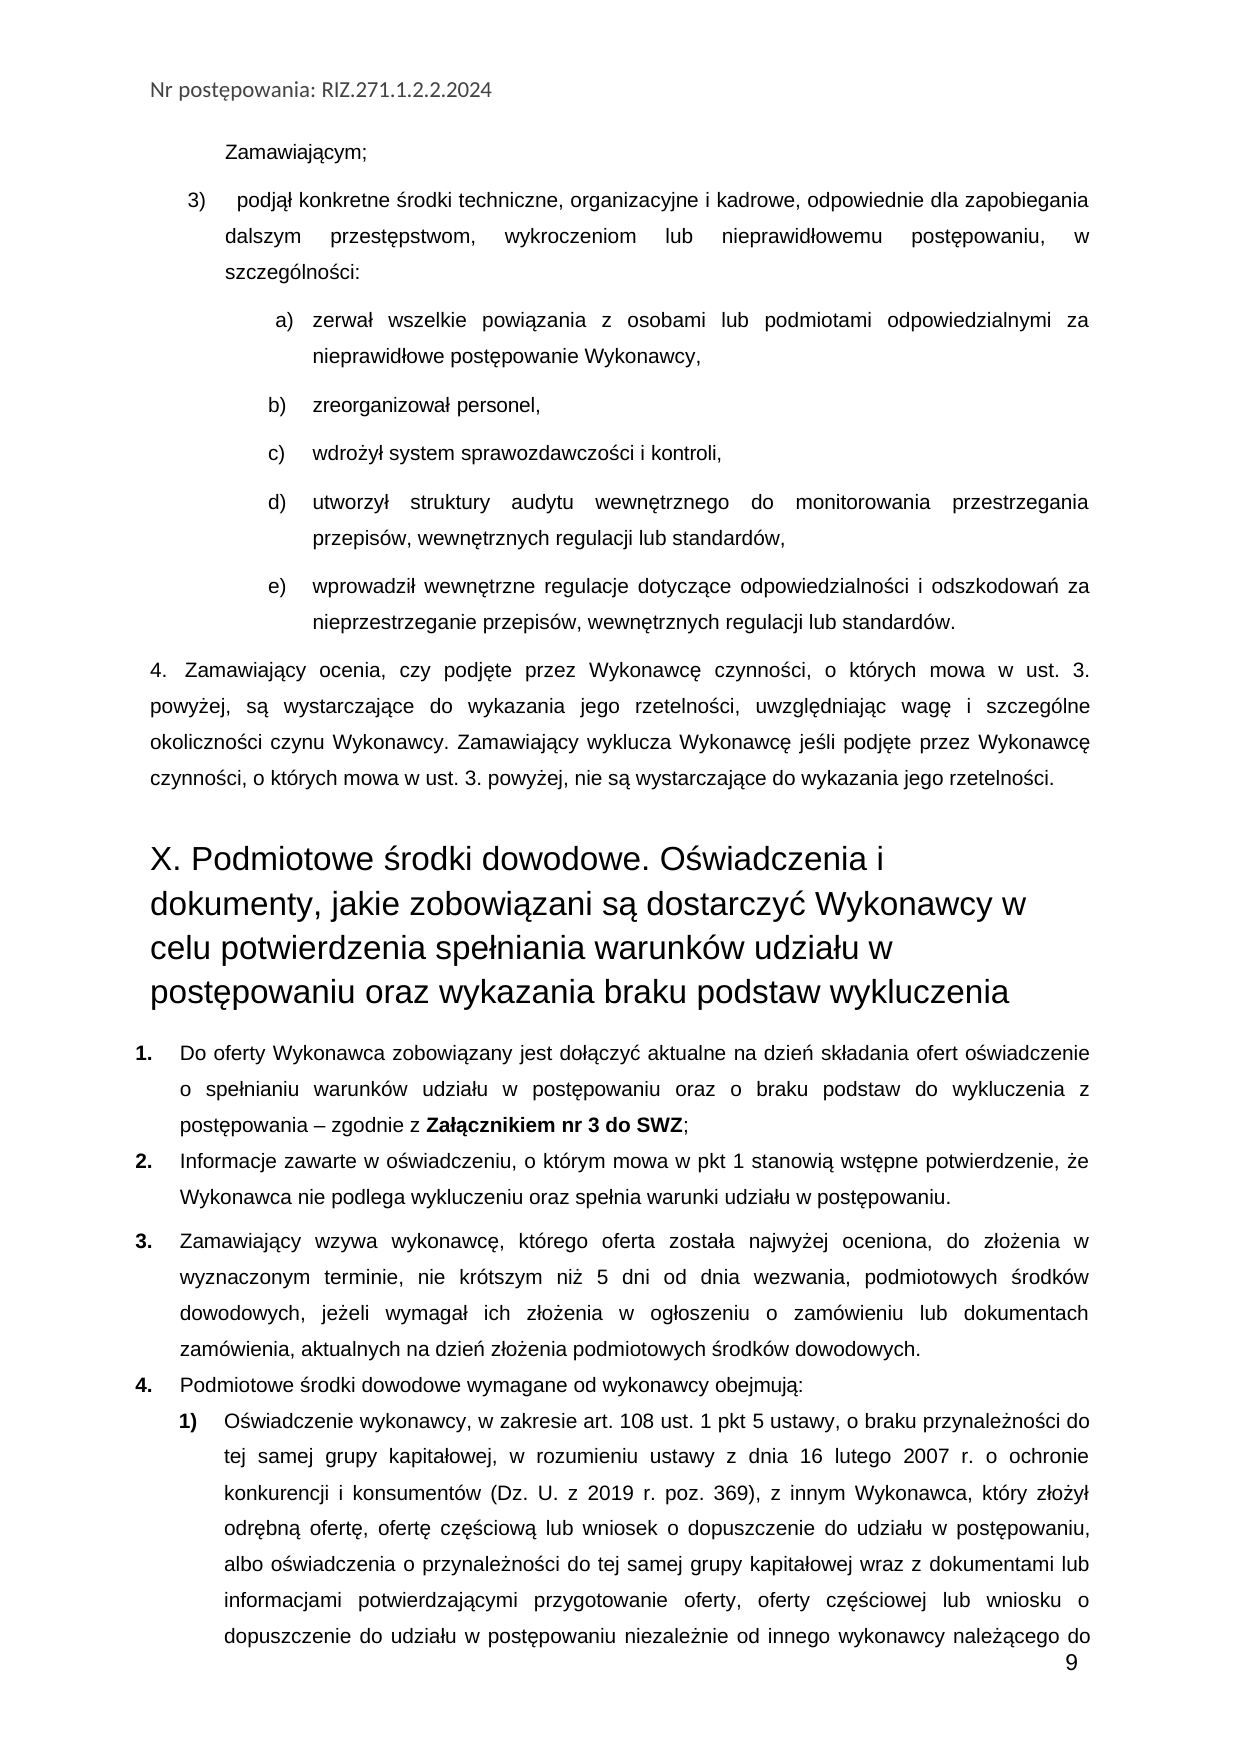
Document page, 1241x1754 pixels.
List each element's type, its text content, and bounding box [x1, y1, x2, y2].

list Do oferty Wykonawca zobowiązany jest dołączyć aktualne na dzień składania ofert oświadczenie o spełnianiu warunków udziału w postępowaniu oraz o braku podstaw do wykluczenia z postępowania – zgodnie z Załącznikiem nr 3 do SWZ; [135, 1041, 1090, 1137]
list Zamawiający wzywa wykonawcę, którego oferta została najwyżej oceniona, do złożenia w wyznaczonym terminie, nie krótszym niż 5 dni od dnia wezwania, podmiotowych środków dowodowych, jeżeli wymagał ich złożenia w ogłoszeniu o zamówieniu lub dokumentach zamówienia, aktualnych na dzień złożenia podmiotowych środków dowodowych. [135, 1228, 1090, 1360]
list zreorganizował personel, [268, 392, 1103, 416]
subtitle Podmiotowe środki dowodowe. Oświadczenia i dokumenty, jakie zobowiązani są dostarczyć Wykonawcy w celu potwierdzenia spełniania warunków udziału w postępowaniu oraz wykazania braku podstaw wykluczenia [150, 839, 1065, 1010]
list zerwał wszelkie powiązania z osobami lub podmiotami odpowiedzialnymi za nieprawidłowe postępowanie Wykonawcy, [275, 308, 1090, 368]
list Podmiotowe środki dowodowe wymagane od wykonawcy obejmują: [135, 1372, 1103, 1396]
list utworzył struktury audytu wewnętrznego do monitorowania przestrzegania przepisów, wewnętrznych regulacji lub standardów, [268, 489, 1089, 549]
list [187, 139, 1090, 163]
list Zamawiający ocenia, czy podjęte przez Wykonawcę czynności, o których mowa w ust. 3. powyżej, są wystarczające do wykazania jego rzetelności, uwzględniając wagę i szczególne okoliczności czynu Wykonawcy. Zamawiający wyklucza Wykonawcę jeśli podjęte przez Wykonawcę czynności, o których mowa w ust. 3. powyżej, nie są wystarczające do wykazania jego rzetelności. [150, 658, 1090, 790]
list wdrożył system sprawozdawczości i kontroli, [268, 441, 1103, 465]
list Informacje zawarte w oświadczeniu, o którym mowa w pkt 1 stanowią wstępne potwierdzenie, że Wykonawca nie podlega wykluczeniu oraz spełnia warunki udziału w postępowaniu. [135, 1149, 1090, 1208]
list podjął konkretne środki techniczne, organizacyjne i kadrowe, odpowiednie dla zapobiegania dalszym przestępstwom, wykroczeniom lub nieprawidłowemu postępowaniu, w szczególności: [187, 188, 1089, 284]
list wprowadził wewnętrzne regulacje dotyczące odpowiedzialności i odszkodowań za nieprzestrzeganie przepisów, wewnętrznych regulacji lub standardów. [268, 574, 1091, 634]
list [179, 1408, 1090, 1648]
